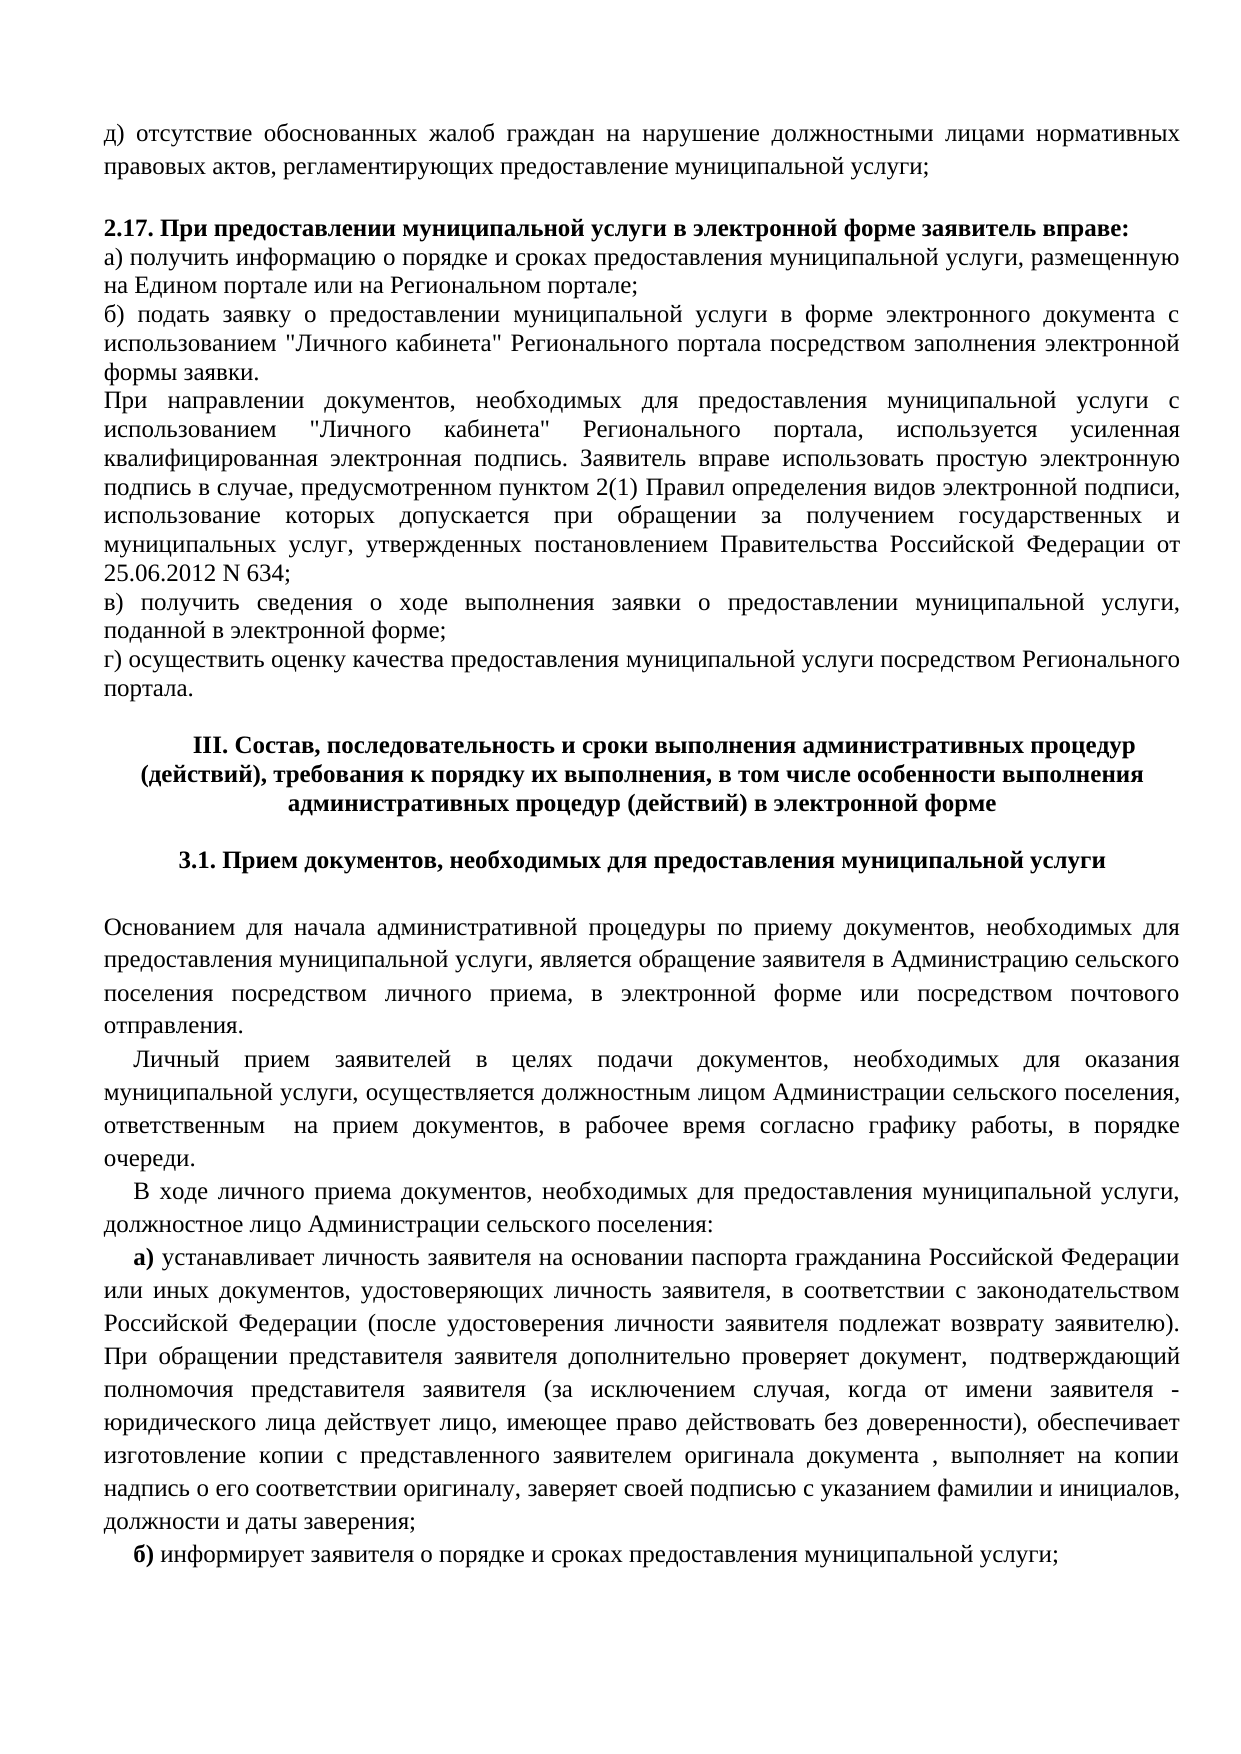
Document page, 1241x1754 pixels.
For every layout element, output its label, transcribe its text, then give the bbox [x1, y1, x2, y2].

text III. Состав, последовательность и сроки выполнения административных процедур (действий), требования к порядку их выполнения, в том числе особенности выполнения административных процедур (действий) в электронной форме [103, 731, 1181, 817]
text 3.1. Прием документов, необходимых для предоставления муниципальной услуги [103, 846, 1181, 874]
text б) информирует заявителя о порядке и сроках предоставления муниципальной услуги; [103, 1539, 1181, 1568]
text 2.17. При предоставлении муниципальной услуги в электронной форме заявитель вправе: [103, 213, 1181, 242]
text в) получить сведения о ходе выполнения заявки о предоставлении муниципальной услуги, поданной в электронной форме; [103, 587, 1181, 644]
text а) устанавливает личность заявителя на основании паспорта гражданина Российской Федерации или иных документов, удостоверяющих личность заявителя, в соответствии с законодательством Российской Федерации (после удостоверения личности заявителя подлежат возврату заявителю). При обращении представителя заявителя дополнительно проверяет документ, подтверждающий полномочия представителя заявителя (за исключением случая, когда от имени заявителя - юридического лица действует лицо, имеющее право действовать без доверенности), обеспечивает изготовление копии с представленного заявителем оригинала документа , выполняет на копии надпись о его соответствии оригиналу, заверяет своей подписью с указанием фамилии и инициалов, должности и даты заверения; [103, 1242, 1181, 1535]
text г) осуществить оценку качества предоставления муниципальной услуги посредством Регионального портала. [103, 644, 1181, 702]
text При направлении документов, необходимых для предоставления муниципальной услуги с использованием "Личного кабинета" Регионального портала, используется усиленная квалифицированная электронная подпись. Заявитель вправе использовать простую электронную подпись в случае, предусмотренном пунктом 2(1) Правил определения видов электронной подписи, использование которых допускается при обращении за получением государственных и муниципальных услуг, утвержденных постановлением Правительства Российской Федерации от 25.06.2012 N 634; [103, 386, 1181, 587]
text Личный прием заявителей в целях подачи документов, необходимых для оказания муниципальной услуги, осуществляется должностным лицом Администрации сельского поселения, ответственным на прием документов, в рабочее время согласно графику работы, в порядке очереди. [103, 1044, 1181, 1171]
text Основанием для начала административной процедуры по приему документов, необходимых для предоставления муниципальной услуги, является обращение заявителя в Администрацию сельского поселения посредством личного приема, в электронной форме или посредством почтового отправления. [103, 912, 1181, 1039]
text б) подать заявку о предоставлении муниципальной услуги в форме электронного документа с использованием "Личного кабинета" Регионального портала посредством заполнения электронной формы заявки. [103, 299, 1181, 386]
text В ходе личного приема документов, необходимых для предоставления муниципальной услуги, должностное лицо Администрации сельского поселения: [103, 1176, 1181, 1237]
text а) получить информацию о порядке и сроках предоставления муниципальной услуги, размещенную на Едином портале или на Региональном портале; [103, 242, 1181, 299]
text д) отсутствие обоснованных жалоб граждан на нарушение должностными лицами нормативных правовых актов, регламентирующих предоставление муниципальной услуги; [103, 118, 1181, 180]
